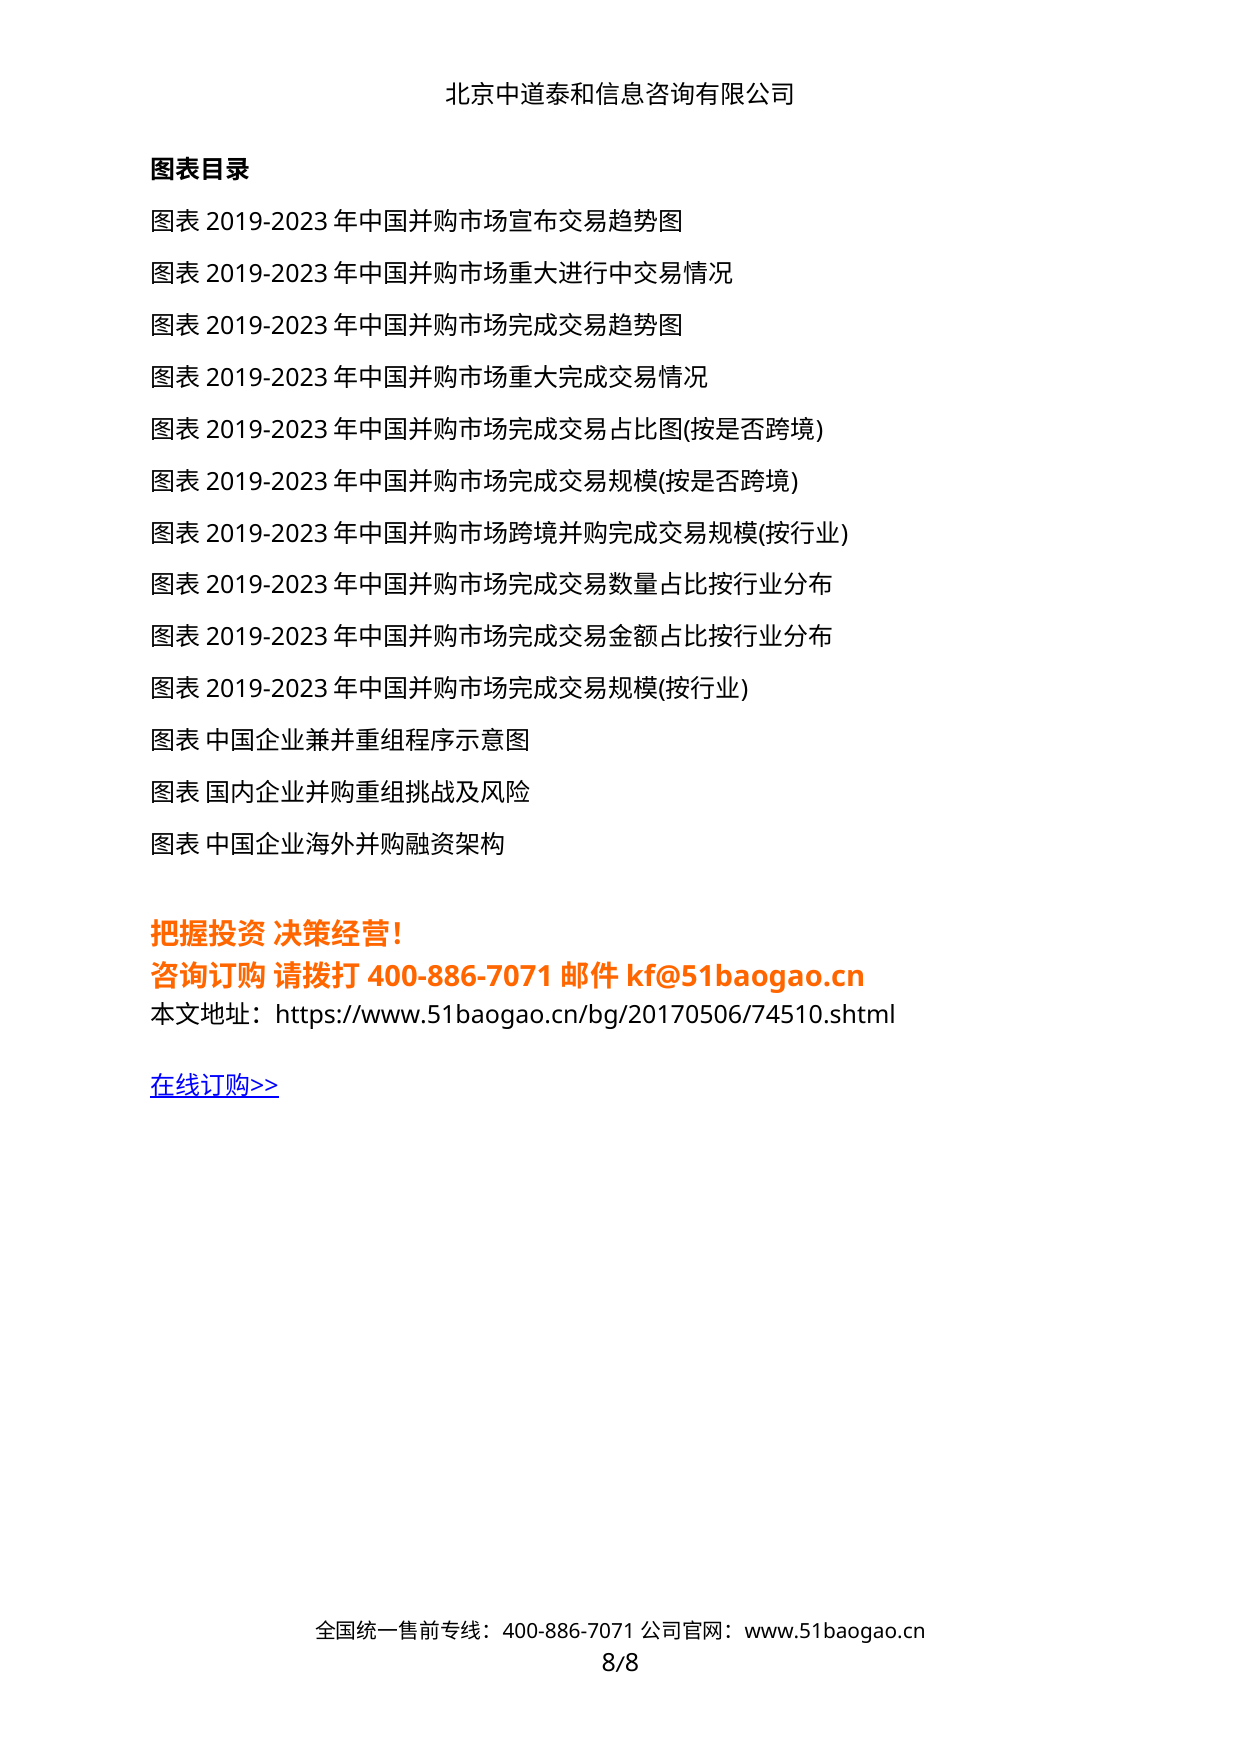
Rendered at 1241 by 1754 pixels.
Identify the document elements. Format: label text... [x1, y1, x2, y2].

text 图表 中国企业海外并购融资架构 [150, 824, 1090, 861]
text 图表 2019-2023年中国并购市场跨境并购完成交易规模(按行业) [150, 513, 1090, 549]
text 图表 2019-2023年中国并购市场宣布交易趋势图 [150, 202, 1090, 238]
text 图表 中国企业兼并重组程序示意图 [150, 721, 1090, 757]
text 把握投资 决策经营！咨询订购 请拨打 400-886-7071 邮件 kf@51baogao.cn本文地址：https://www.51baogao.cn/bg/20170506/74510.shtml [150, 876, 1090, 1031]
text 图表 2019-2023年中国并购市场完成交易规模(按行业) [150, 669, 1090, 705]
text 图表 国内企业并购重组挑战及风险 [150, 772, 1090, 809]
text 图表 2019-2023年中国并购市场完成交易规模(按是否跨境) [150, 461, 1090, 497]
text 图表 2019-2023年中国并购市场完成交易占比图(按是否跨境) [150, 409, 1090, 446]
text 图表目录 [150, 150, 1090, 186]
text 图表 2019-2023年中国并购市场重大完成交易情况 [150, 357, 1090, 394]
text 图表 2019-2023年中国并购市场完成交易金额占比按行业分布 [150, 617, 1090, 653]
text 图表 2019-2023年中国并购市场完成交易数量占比按行业分布 [150, 565, 1090, 601]
text 在线订购>> [150, 1031, 1090, 1102]
text 图表 2019-2023年中国并购市场完成交易趋势图 [150, 306, 1090, 342]
text 图表 2019-2023年中国并购市场重大进行中交易情况 [150, 254, 1090, 290]
